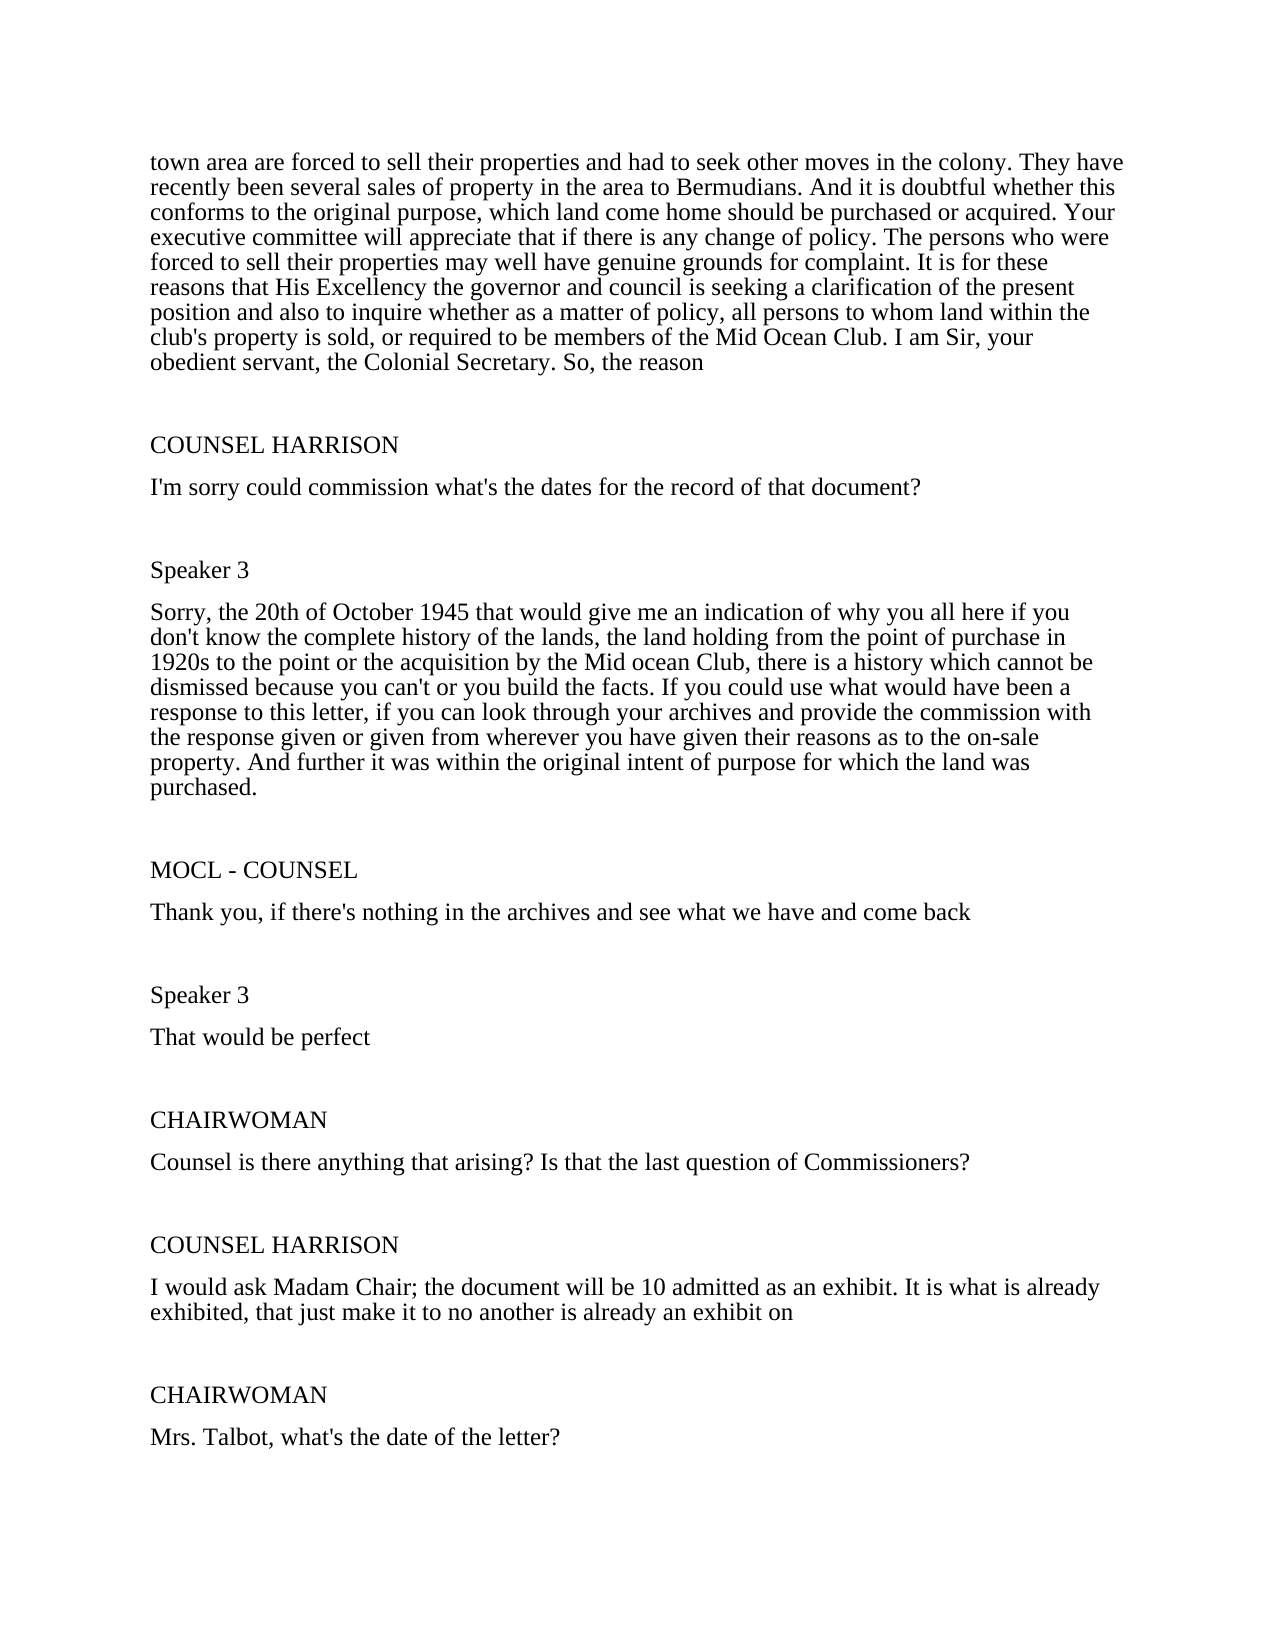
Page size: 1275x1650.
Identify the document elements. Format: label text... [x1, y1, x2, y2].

text Speaker 3 [150, 558, 1125, 583]
text I would ask Madam Chair; the document will be 10 admitted as an exhibit. It is what is already exhibited, that just make it to no another is already an exhibit on [150, 1275, 1125, 1325]
text CHAIRWOMAN [150, 1383, 1125, 1408]
text CHAIRWOMAN [150, 1108, 1125, 1133]
text Speaker 3 [150, 983, 1125, 1008]
text Mrs. Talbot, what's the date of the letter? [150, 1425, 1125, 1450]
text Thank you, if there's nothing in the archives and see what we have and come back [150, 900, 1125, 925]
text I'm sorry could commission what's the dates for the record of that document? [150, 475, 1125, 500]
text COUNSEL HARRISON [150, 1233, 1125, 1258]
text That would be perfect [150, 1025, 1125, 1050]
text Counsel is there anything that arising? Is that the last question of Commissioners? [150, 1150, 1125, 1175]
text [150, 150, 1125, 375]
text COUNSEL HARRISON [150, 433, 1125, 458]
text Sorry, the 20th of October 1945 that would give me an indication of why you all here if you don't know the complete history of the lands, the land holding from the point of purchase in 1920s to the point or the acquisition by the Mid ocean Club, there is a history which cannot be dismissed because you can't or you build the facts. If you could use what would have been a response to this letter, if you can look through your archives and provide the commission with the response given or given from wherever you have given their reasons as to the on-sale property. And further it was within the original intent of purpose for which the land was purchased. [150, 600, 1125, 800]
text MOCL - COUNSEL [150, 858, 1125, 883]
